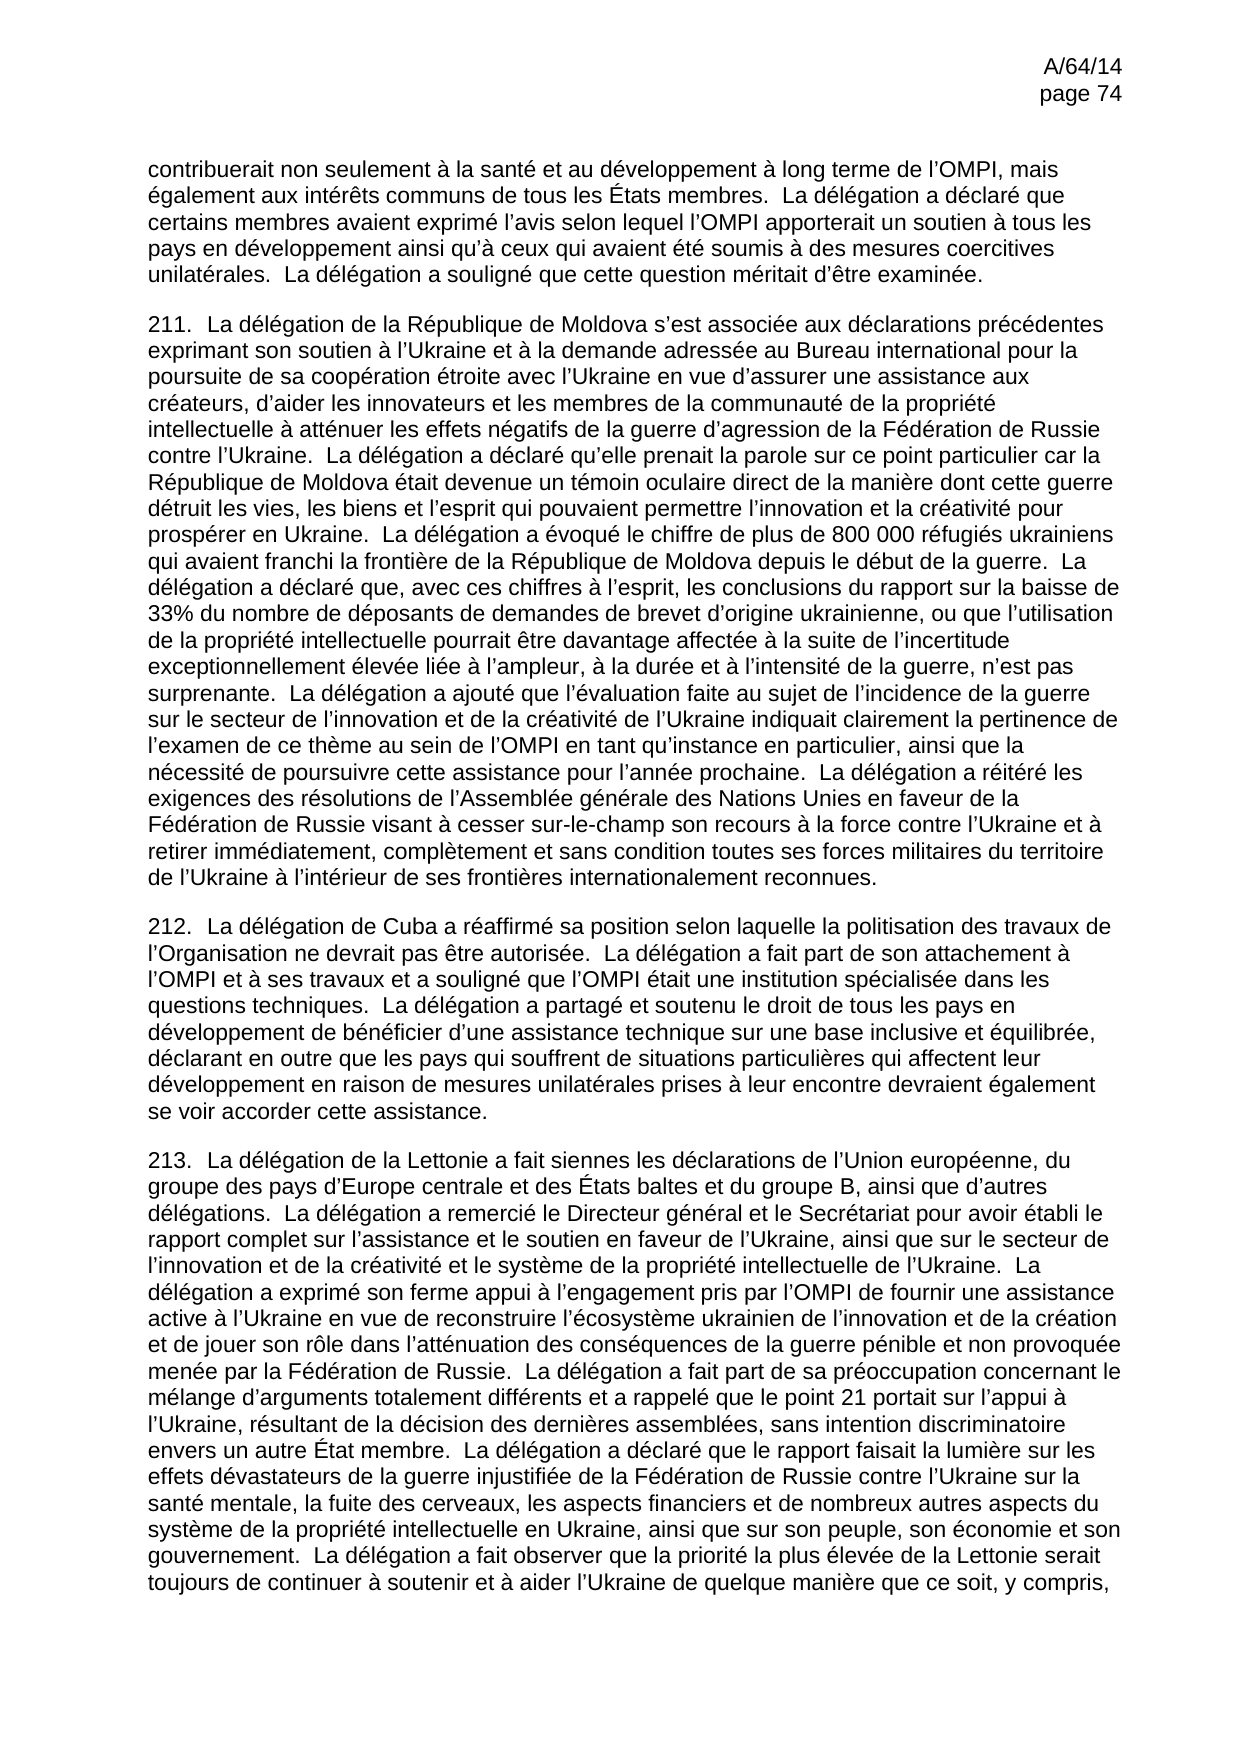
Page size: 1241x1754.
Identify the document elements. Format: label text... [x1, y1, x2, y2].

text La délégation de Cuba a réaffirmé sa position selon laquelle la politisation des travaux de l’Organisation ne devrait pas être autorisée. La délégation a fait part de son attachement à l’OMPI et à ses travaux et a souligné que l’OMPI était une institution spécialisée dans les questions techniques. La délégation a partagé et soutenu le droit de tous les pays en développement de bénéficier d’une assistance technique sur une base inclusive et équilibrée, déclarant en outre que les pays qui souffrent de situations particulières qui affectent leur développement en raison de mesures unilatérales prises à leur encontre devraient également se voir accorder cette assistance. [148, 913, 1122, 1124]
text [148, 1147, 1122, 1595]
text La délégation de la République de Moldova s’est associée aux déclarations précédentes exprimant son soutien à l’Ukraine et à la demande adressée au Bureau international pour la poursuite de sa coopération étroite avec l’Ukraine en vue d’assurer une assistance aux créateurs, d’aider les innovateurs et les membres de la communauté de la propriété intellectuelle à atténuer les effets négatifs de la guerre d’agression de la Fédération de Russie contre l’Ukraine. La délégation a déclaré qu’elle prenait la parole sur ce point particulier car la République de Moldova était devenue un témoin oculaire direct de la manière dont cette guerre détruit les vies, les biens et l’esprit qui pouvaient permettre l’innovation et la créativité pour prospérer en Ukraine. La délégation a évoqué le chiffre de plus de 800 000 réfugiés ukrainiens qui avaient franchi la frontière de la République de Moldova depuis le début de la guerre. La délégation a déclaré que, avec ces chiffres à l’esprit, les conclusions du rapport sur la baisse de 33% du nombre de déposants de demandes de brevet d’origine ukrainienne, ou que l’utilisation de la propriété intellectuelle pourrait être davantage affectée à la suite de l’incertitude exceptionnellement élevée liée à l’ampleur, à la durée et à l’intensité de la guerre, n’est pas surprenante. La délégation a ajouté que l’évaluation faite au sujet de l’incidence de la guerre sur le secteur de l’innovation et de la créativité de l’Ukraine indiquait clairement la pertinence de l’examen de ce thème au sein de l’OMPI en tant qu’instance en particulier, ainsi que la nécessité de poursuivre cette assistance pour l’année prochaine. La délégation a réitéré les exigences des résolutions de l’Assemblée générale des Nations Unies en faveur de la Fédération de Russie visant à cesser sur-le-champ son recours à la force contre l’Ukraine et à retirer immédiatement, complètement et sans condition toutes ses forces militaires du territoire de l’Ukraine à l’intérieur de ses frontières internationalement reconnues. [148, 311, 1122, 890]
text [148, 156, 1122, 288]
